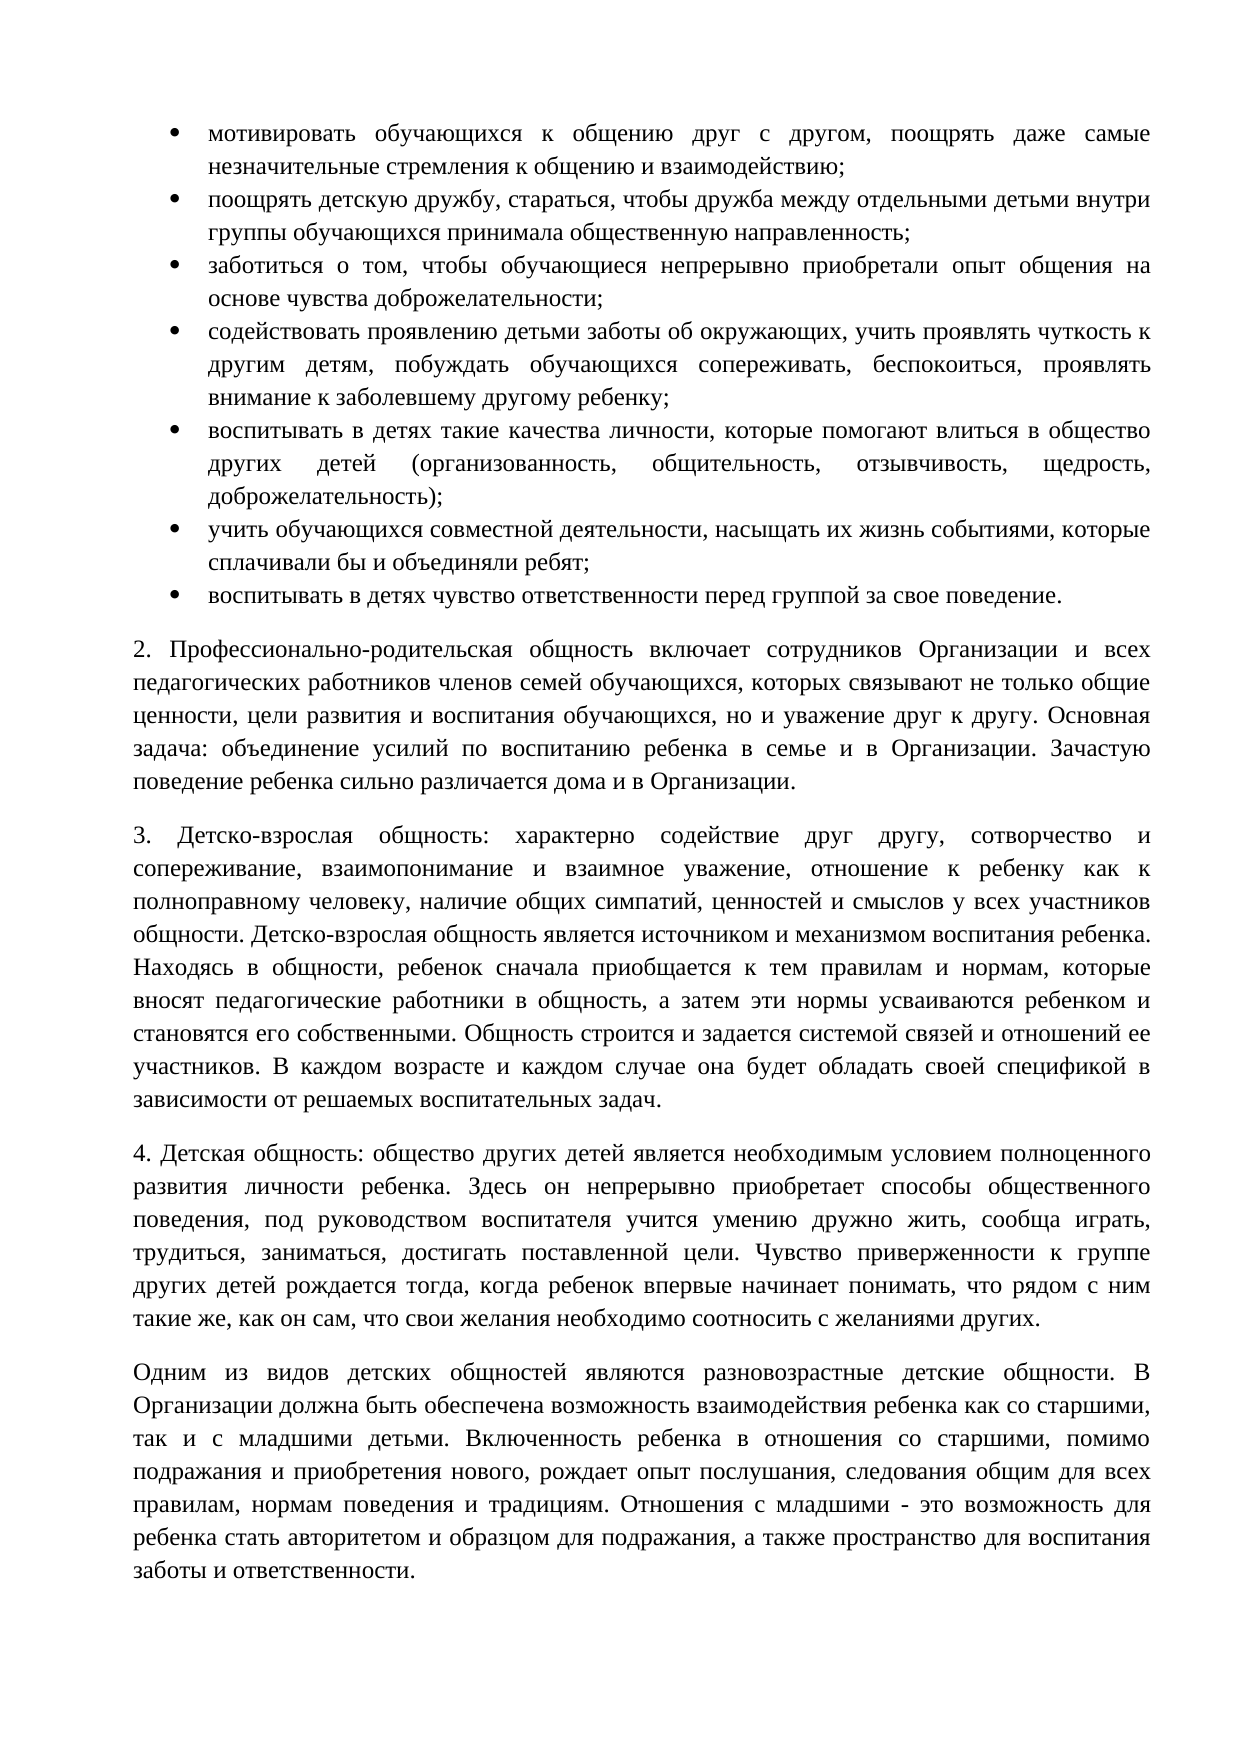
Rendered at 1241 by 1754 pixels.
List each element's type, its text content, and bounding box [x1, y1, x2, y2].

list заботиться о том, чтобы обучающиеся непрерывно приобретали опыт общения на основе чувства доброжелательности; [170, 250, 1152, 312]
list поощрять детскую дружбу, стараться, чтобы дружба между отдельными детьми внутри группы обучающихся принимала общественную направленность; [170, 184, 1152, 246]
list мотивировать обучающихся к общению друг с другом, поощрять даже самые незначительные стремления к общению и взаимодействию; [170, 118, 1152, 180]
text 2. Профессионально-родительская общность включает сотрудников Организации и всех педагогических работников членов семей обучающихся, которых связывают не только общие ценности, цели развития и воспитания обучающихся, но и уважение друг к другу. Основная задача: объединение усилий по воспитанию ребенка в семье и в Организации. Зачастую поведение ребенка сильно различается дома и в Организации. [133, 634, 1152, 795]
list воспитывать в детях такие качества личности, которые помогают влиться в общество других детей (организованность, общительность, отзывчивость, щедрость, доброжелательность); [170, 415, 1152, 510]
text 4. Детская общность: общество других детей является необходимым условием полноценного развития личности ребенка. Здесь он непрерывно приобретает способы общественного поведения, под руководством воспитателя учится умению дружно жить, сообща играть, трудиться, заниматься, достигать поставленной цели. Чувство приверженности к группе других детей рождается тогда, когда ребенок впервые начинает понимать, что рядом с ним такие же, как он сам, что свои желания необходимо соотносить с желаниями других. [133, 1138, 1152, 1332]
text Одним из видов детских общностей являются разновозрастные детские общности. В Организации должна быть обеспечена возможность взаимодействия ребенка как со старшими, так и с младшими детьми. Включенность ребенка в отношения со старшими, помимо подражания и приобретения нового, рождает опыт послушания, следования общим для всех правилам, нормам поведения и традициям. Отношения с младшими - это возможность для ребенка стать авторитетом и образцом для подражания, а также пространство для воспитания заботы и ответственности. [133, 1357, 1152, 1584]
list содействовать проявлению детьми заботы об окружающих, учить проявлять чуткость к другим детям, побуждать обучающихся сопереживать, беспокоиться, проявлять внимание к заболевшему другому ребенку; [170, 316, 1152, 411]
text 3. Детско-взрослая общность: характерно содействие друг другу, сотворчество и сопереживание, взаимопонимание и взаимное уважение, отношение к ребенку как к полноправному человеку, наличие общих симпатий, ценностей и смыслов у всех участников общности. Детско-взрослая общность является источником и механизмом воспитания ребенка. Находясь в общности, ребенок сначала приобщается к тем правилам и нормам, которые вносят педагогические работники в общность, а затем эти нормы усваиваются ребенком и становятся его собственными. Общность строится и задается системой связей и отношений ее участников. В каждом возрасте и каждом случае она будет обладать своей спецификой в зависимости от решаемых воспитательных задач. [133, 820, 1152, 1113]
list учить обучающихся совместной деятельности, насыщать их жизнь событиями, которые сплачивали бы и объединяли ребят; [170, 514, 1152, 576]
list воспитывать в детях чувство ответственности перед группой за свое поведение. [170, 580, 1152, 609]
